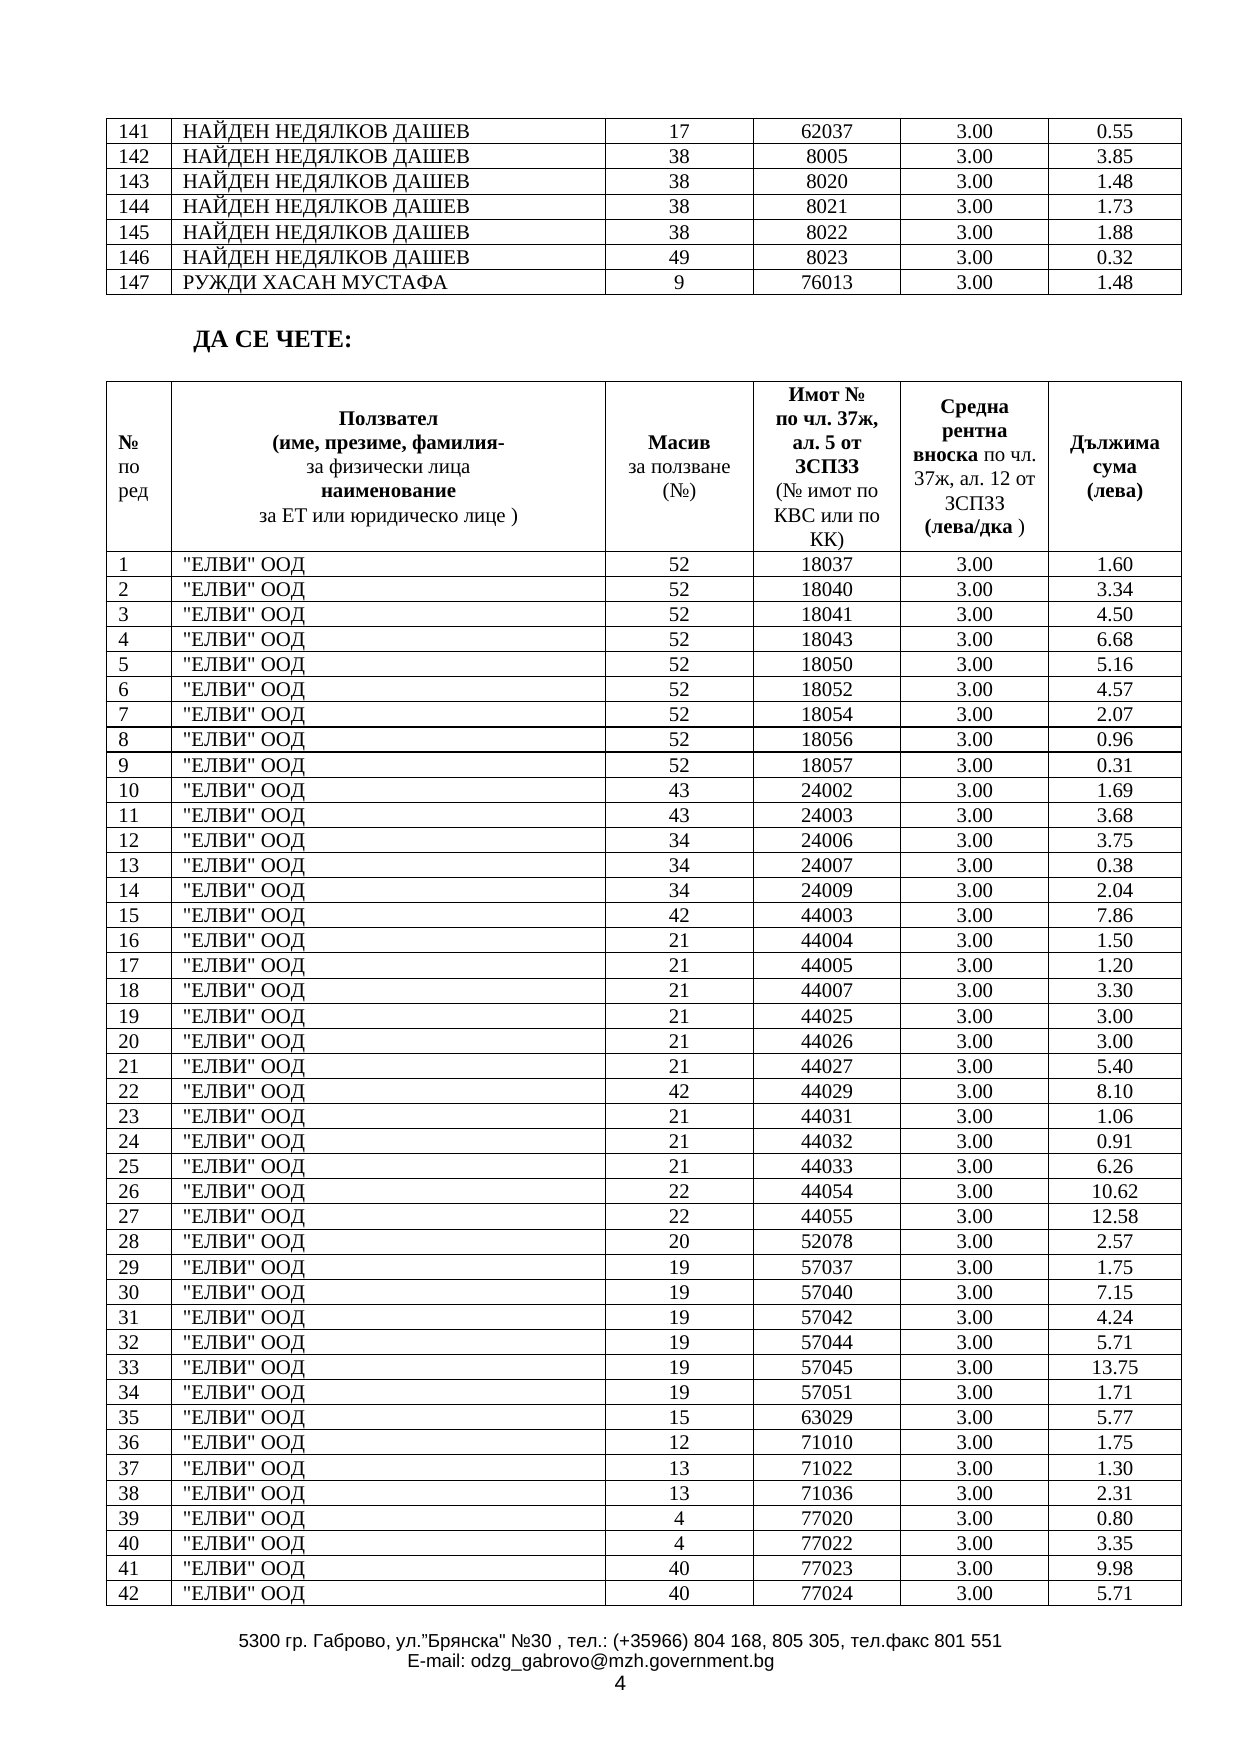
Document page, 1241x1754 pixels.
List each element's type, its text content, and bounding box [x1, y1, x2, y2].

table_cell 9 [107, 753, 171, 777]
table_cell "ЕЛВИ" ООД [172, 1179, 605, 1203]
table_cell 141 [107, 119, 171, 143]
table_cell "ЕЛВИ" ООД [172, 577, 605, 601]
table_cell 3.00 [901, 1305, 1048, 1329]
table_cell 6.68 [1049, 627, 1181, 651]
table_cell 15 [606, 1405, 753, 1429]
table_cell 3.00 [901, 627, 1048, 651]
table_cell 18057 [754, 753, 900, 777]
table_cell "ЕЛВИ" ООД [172, 878, 605, 902]
table_cell "ЕЛВИ" ООД [172, 627, 605, 651]
table_cell "ЕЛВИ" ООД [172, 552, 605, 576]
table_cell 19 [606, 1330, 753, 1354]
table_cell 7 [107, 702, 171, 726]
table_cell "ЕЛВИ" ООД [172, 1230, 605, 1253]
table_cell 44004 [754, 928, 900, 952]
table_cell 3.00 [901, 1230, 1048, 1253]
table_cell "ЕЛВИ" ООД [172, 1054, 605, 1078]
table_cell 10 [107, 778, 171, 802]
table_cell 26 [107, 1179, 171, 1203]
table_cell 44025 [754, 1004, 900, 1028]
table_cell 36 [107, 1430, 171, 1454]
table_cell 18041 [754, 602, 900, 626]
table_cell 18 [107, 979, 171, 1002]
table_cell 9 [606, 270, 753, 294]
table_cell 18056 [754, 728, 900, 751]
table_cell 33 [107, 1355, 171, 1379]
table_cell 3.85 [1049, 144, 1181, 168]
table_cell 43 [606, 803, 753, 827]
table_cell 12 [606, 1430, 753, 1454]
table_cell 5.71 [1049, 1581, 1181, 1605]
table_cell 28 [107, 1230, 171, 1253]
table_cell "ЕЛВИ" ООД [172, 1305, 605, 1329]
table_cell 77022 [754, 1531, 900, 1555]
table_cell 3.00 [901, 1004, 1048, 1028]
table_cell 44032 [754, 1129, 900, 1153]
table_cell НАЙДЕН НЕДЯЛКОВ ДАШЕВ [172, 195, 605, 218]
table_cell 44007 [754, 979, 900, 1002]
table_cell "ЕЛВИ" ООД [172, 928, 605, 952]
table_cell 7.15 [1049, 1280, 1181, 1304]
table_cell 23 [107, 1104, 171, 1128]
table_cell 1.20 [1049, 953, 1181, 977]
table_cell 1.48 [1049, 169, 1181, 193]
table_cell 24003 [754, 803, 900, 827]
table_cell 3.00 [901, 119, 1048, 143]
table_cell 3.00 [901, 169, 1048, 193]
table_cell 1.50 [1049, 928, 1181, 952]
table_cell 24009 [754, 878, 900, 902]
table_cell 34 [606, 853, 753, 877]
table_cell 2.04 [1049, 878, 1181, 902]
table_cell 42 [107, 1581, 171, 1605]
table_cell 2.31 [1049, 1481, 1181, 1504]
table_cell 1 [107, 552, 171, 576]
table_cell НАЙДЕН НЕДЯЛКОВ ДАШЕВ [172, 220, 605, 244]
table_cell 3.00 [901, 1556, 1048, 1580]
table_cell 24006 [754, 828, 900, 852]
table_cell 1.69 [1049, 778, 1181, 802]
table_cell 18054 [754, 702, 900, 726]
table_cell 18050 [754, 652, 900, 676]
table_cell 3.00 [901, 1079, 1048, 1103]
table_cell 37 [107, 1455, 171, 1479]
table_cell 52 [606, 652, 753, 676]
table_cell 21 [606, 979, 753, 1002]
table_cell 1.88 [1049, 220, 1181, 244]
table_cell 22 [606, 1204, 753, 1228]
table_cell "ЕЛВИ" ООД [172, 979, 605, 1002]
table_cell "ЕЛВИ" ООД [172, 1581, 605, 1605]
table_cell 8023 [754, 245, 900, 269]
table_cell 3.30 [1049, 979, 1181, 1002]
table_cell "ЕЛВИ" ООД [172, 1280, 605, 1304]
table_cell 44026 [754, 1029, 900, 1053]
table_cell 38 [606, 220, 753, 244]
table_cell 71036 [754, 1481, 900, 1504]
table_cell 44029 [754, 1079, 900, 1103]
table_cell 3.00 [901, 602, 1048, 626]
table_cell 0.32 [1049, 245, 1181, 269]
table_cell "ЕЛВИ" ООД [172, 1204, 605, 1228]
table_cell 1.75 [1049, 1255, 1181, 1279]
table_cell 40 [606, 1581, 753, 1605]
table_cell "ЕЛВИ" ООД [172, 1481, 605, 1504]
table_cell 27 [107, 1204, 171, 1228]
table_cell 21 [606, 953, 753, 977]
table_header Средна рентна вноска по чл. 37ж, ал. 12 от ЗСПЗЗ (лева/дка ) [901, 382, 1048, 551]
table_cell 44027 [754, 1054, 900, 1078]
table_cell 3.75 [1049, 828, 1181, 852]
table_cell 30 [107, 1280, 171, 1304]
table_cell 77020 [754, 1506, 900, 1530]
table_cell 71010 [754, 1430, 900, 1454]
table_cell 3.00 [901, 903, 1048, 927]
table_cell 25 [107, 1154, 171, 1178]
table_cell 3.00 [901, 979, 1048, 1002]
table_cell 0.55 [1049, 119, 1181, 143]
table_cell 144 [107, 195, 171, 218]
table_cell 3 [107, 602, 171, 626]
table_cell 4 [606, 1506, 753, 1530]
table_cell 3.00 [901, 577, 1048, 601]
table_cell 52 [606, 728, 753, 751]
table_cell 18052 [754, 677, 900, 701]
table_cell РУЖДИ ХАСАН МУСТАФА [172, 270, 605, 294]
table_cell 8021 [754, 195, 900, 218]
table_cell "ЕЛВИ" ООД [172, 1255, 605, 1279]
table_cell 3.00 [901, 677, 1048, 701]
table_cell 5.40 [1049, 1054, 1181, 1078]
table_cell 3.00 [901, 144, 1048, 168]
table_cell 38 [606, 195, 753, 218]
table_cell 44033 [754, 1154, 900, 1178]
table_cell 20 [107, 1029, 171, 1053]
table_cell 3.00 [901, 1405, 1048, 1429]
table_cell 3.00 [1049, 1029, 1181, 1053]
table_cell 44003 [754, 903, 900, 927]
table_cell 29 [107, 1255, 171, 1279]
table_cell 3.00 [901, 803, 1048, 827]
table_cell 19 [606, 1280, 753, 1304]
table_cell 13 [606, 1481, 753, 1504]
table_cell 4.24 [1049, 1305, 1181, 1329]
table_cell 77023 [754, 1556, 900, 1580]
table_cell 1.71 [1049, 1380, 1181, 1404]
table_cell 57044 [754, 1330, 900, 1354]
table_cell "ЕЛВИ" ООД [172, 1154, 605, 1178]
table_cell 34 [606, 828, 753, 852]
table_cell 24007 [754, 853, 900, 877]
table_cell 1.06 [1049, 1104, 1181, 1128]
table_cell 1.48 [1049, 270, 1181, 294]
table_cell 3.00 [901, 1531, 1048, 1555]
table_cell 3.00 [1049, 1004, 1181, 1028]
table_cell 0.96 [1049, 728, 1181, 751]
table_cell 18043 [754, 627, 900, 651]
table_cell 3.00 [901, 828, 1048, 852]
table_cell 17 [107, 953, 171, 977]
table_cell "ЕЛВИ" ООД [172, 1029, 605, 1053]
table_header Ползвател (име, презиме, фамилия- за физически лица наименование за ЕТ или юридическо лице ) [172, 382, 605, 551]
table_cell 42 [606, 903, 753, 927]
table_cell 22 [107, 1079, 171, 1103]
table_cell 57037 [754, 1255, 900, 1279]
table_cell 21 [606, 1054, 753, 1078]
table_cell "ЕЛВИ" ООД [172, 1430, 605, 1454]
table_cell 76013 [754, 270, 900, 294]
table_cell "ЕЛВИ" ООД [172, 803, 605, 827]
table_cell 147 [107, 270, 171, 294]
text ДА СЕ ЧЕТЕ: [118, 324, 1122, 352]
table_cell 3.00 [901, 1581, 1048, 1605]
table_cell 57051 [754, 1380, 900, 1404]
table_cell 1.30 [1049, 1455, 1181, 1479]
table_cell 3.00 [901, 728, 1048, 751]
table_cell 35 [107, 1405, 171, 1429]
table_cell "ЕЛВИ" ООД [172, 1129, 605, 1153]
table_cell 0.91 [1049, 1129, 1181, 1153]
table_cell "ЕЛВИ" ООД [172, 1104, 605, 1128]
table_cell "ЕЛВИ" ООД [172, 1355, 605, 1379]
table_cell 3.00 [901, 1355, 1048, 1379]
table_cell 52 [606, 677, 753, 701]
table_cell 3.00 [901, 953, 1048, 977]
table_cell 21 [606, 1029, 753, 1053]
table_cell 8005 [754, 144, 900, 168]
table_cell 3.00 [901, 928, 1048, 952]
table_cell 8 [107, 728, 171, 751]
table_cell 11 [107, 803, 171, 827]
table_cell 3.00 [901, 1506, 1048, 1530]
table_cell 0.80 [1049, 1506, 1181, 1530]
table_cell 63029 [754, 1405, 900, 1429]
table_cell "ЕЛВИ" ООД [172, 702, 605, 726]
table_cell 3.00 [901, 1255, 1048, 1279]
table_cell "ЕЛВИ" ООД [172, 1079, 605, 1103]
table_cell 142 [107, 144, 171, 168]
table_cell 62037 [754, 119, 900, 143]
table_cell 20 [606, 1230, 753, 1253]
table_cell 3.00 [901, 1104, 1048, 1128]
table_cell "ЕЛВИ" ООД [172, 677, 605, 701]
table_cell 57040 [754, 1280, 900, 1304]
table_cell 4 [606, 1531, 753, 1555]
table_cell 0.38 [1049, 853, 1181, 877]
table_cell 3.00 [901, 1054, 1048, 1078]
table_cell 10.62 [1049, 1179, 1181, 1203]
table_cell 3.00 [901, 1129, 1048, 1153]
table_cell 43 [606, 778, 753, 802]
table_cell 19 [107, 1004, 171, 1028]
table_cell 57045 [754, 1355, 900, 1379]
table_cell "ЕЛВИ" ООД [172, 1380, 605, 1404]
table_cell 1.75 [1049, 1430, 1181, 1454]
table_header Дължима сума (лева) [1049, 382, 1181, 551]
table_cell 3.00 [901, 195, 1048, 218]
table_cell 40 [606, 1556, 753, 1580]
table_cell "ЕЛВИ" ООД [172, 1330, 605, 1354]
table_cell 52 [606, 577, 753, 601]
table_cell 17 [606, 119, 753, 143]
table_cell "ЕЛВИ" ООД [172, 853, 605, 877]
table_cell "ЕЛВИ" ООД [172, 903, 605, 927]
table_cell 49 [606, 245, 753, 269]
table_cell 3.00 [901, 1330, 1048, 1354]
table_cell 44031 [754, 1104, 900, 1128]
table_cell 5.77 [1049, 1405, 1181, 1429]
table_cell "ЕЛВИ" ООД [172, 778, 605, 802]
table_cell 12 [107, 828, 171, 852]
table_cell 3.00 [901, 1430, 1048, 1454]
table_cell 52 [606, 552, 753, 576]
table_cell НАЙДЕН НЕДЯЛКОВ ДАШЕВ [172, 245, 605, 269]
table_cell 3.00 [901, 702, 1048, 726]
table_cell 7.86 [1049, 903, 1181, 927]
table_cell 3.00 [901, 1455, 1048, 1479]
table_cell 52078 [754, 1230, 900, 1253]
table_cell 3.00 [901, 220, 1048, 244]
table_cell 19 [606, 1305, 753, 1329]
table_cell "ЕЛВИ" ООД [172, 602, 605, 626]
table_cell 21 [606, 928, 753, 952]
table_cell "ЕЛВИ" ООД [172, 1556, 605, 1580]
table_cell 41 [107, 1556, 171, 1580]
table_cell 1.73 [1049, 195, 1181, 218]
table_cell 13.75 [1049, 1355, 1181, 1379]
table_cell 6 [107, 677, 171, 701]
table_cell "ЕЛВИ" ООД [172, 652, 605, 676]
table_cell 44055 [754, 1204, 900, 1228]
table_cell 145 [107, 220, 171, 244]
table_cell 3.00 [901, 1029, 1048, 1053]
table_cell 21 [606, 1004, 753, 1028]
table_cell 3.00 [901, 878, 1048, 902]
table_cell 3.00 [901, 1280, 1048, 1304]
table_cell 9.98 [1049, 1556, 1181, 1580]
table_header № по ред [107, 382, 171, 551]
table_cell 52 [606, 702, 753, 726]
table_cell 38 [606, 144, 753, 168]
table_cell 2.57 [1049, 1230, 1181, 1253]
table_cell 8022 [754, 220, 900, 244]
table_cell 57042 [754, 1305, 900, 1329]
table_cell 3.00 [901, 245, 1048, 269]
table_cell 3.00 [901, 753, 1048, 777]
table_cell 4.50 [1049, 602, 1181, 626]
table_cell 16 [107, 928, 171, 952]
table_cell 8020 [754, 169, 900, 193]
table_cell "ЕЛВИ" ООД [172, 828, 605, 852]
table_cell 3.00 [901, 270, 1048, 294]
table_cell 3.68 [1049, 803, 1181, 827]
table_cell 1.60 [1049, 552, 1181, 576]
table_header Имот № по чл. 37ж, ал. 5 от ЗСПЗЗ (№ имот по КВС или по КК) [754, 382, 900, 551]
table_cell 21 [107, 1054, 171, 1078]
table_cell 2.07 [1049, 702, 1181, 726]
table_cell 5 [107, 652, 171, 676]
table_cell 3.00 [901, 778, 1048, 802]
table_cell "ЕЛВИ" ООД [172, 1455, 605, 1479]
table_cell 21 [606, 1104, 753, 1128]
table_cell 15 [107, 903, 171, 927]
table_cell 4.57 [1049, 677, 1181, 701]
table_cell НАЙДЕН НЕДЯЛКОВ ДАШЕВ [172, 144, 605, 168]
table_cell 52 [606, 602, 753, 626]
table_cell 40 [107, 1531, 171, 1555]
table_cell 31 [107, 1305, 171, 1329]
table_cell "ЕЛВИ" ООД [172, 1004, 605, 1028]
table_cell 13 [107, 853, 171, 877]
table_cell 38 [606, 169, 753, 193]
table_cell 42 [606, 1079, 753, 1103]
table_cell 2 [107, 577, 171, 601]
table_cell 5.71 [1049, 1330, 1181, 1354]
table_cell 6.26 [1049, 1154, 1181, 1178]
table_cell 19 [606, 1255, 753, 1279]
table_cell 44005 [754, 953, 900, 977]
table_cell 21 [606, 1154, 753, 1178]
table_cell 3.00 [901, 1481, 1048, 1504]
table_cell "ЕЛВИ" ООД [172, 753, 605, 777]
table_cell 0.31 [1049, 753, 1181, 777]
table_cell 18040 [754, 577, 900, 601]
table_cell 18037 [754, 552, 900, 576]
table_cell 44054 [754, 1179, 900, 1203]
table_cell 34 [606, 878, 753, 902]
table_cell 3.00 [901, 853, 1048, 877]
table_cell 3.00 [901, 1179, 1048, 1203]
table_cell 24002 [754, 778, 900, 802]
table_cell 71022 [754, 1455, 900, 1479]
table_cell 32 [107, 1330, 171, 1354]
table_cell 3.34 [1049, 577, 1181, 601]
table_cell 3.00 [901, 1204, 1048, 1228]
table_cell 22 [606, 1179, 753, 1203]
table_cell 3.00 [901, 652, 1048, 676]
table_cell 4 [107, 627, 171, 651]
table_cell 3.35 [1049, 1531, 1181, 1555]
table_cell 19 [606, 1380, 753, 1404]
table_cell 77024 [754, 1581, 900, 1605]
table_cell 52 [606, 753, 753, 777]
table_cell 19 [606, 1355, 753, 1379]
table_cell "ЕЛВИ" ООД [172, 1506, 605, 1530]
table_cell 14 [107, 878, 171, 902]
table_cell "ЕЛВИ" ООД [172, 953, 605, 977]
table_cell 143 [107, 169, 171, 193]
table_cell 38 [107, 1481, 171, 1504]
table_cell "ЕЛВИ" ООД [172, 728, 605, 751]
table_cell 12.58 [1049, 1204, 1181, 1228]
table_header Масив за ползване (№) [606, 382, 753, 551]
table_cell 24 [107, 1129, 171, 1153]
table_cell "ЕЛВИ" ООД [172, 1531, 605, 1555]
table_cell 13 [606, 1455, 753, 1479]
table_cell 21 [606, 1129, 753, 1153]
table_cell НАЙДЕН НЕДЯЛКОВ ДАШЕВ [172, 169, 605, 193]
table_cell 8.10 [1049, 1079, 1181, 1103]
table_cell 3.00 [901, 1380, 1048, 1404]
table_cell 52 [606, 627, 753, 651]
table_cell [172, 119, 605, 143]
table_cell 146 [107, 245, 171, 269]
table_cell 34 [107, 1380, 171, 1404]
table_cell 3.00 [901, 552, 1048, 576]
table_cell 5.16 [1049, 652, 1181, 676]
table_cell 39 [107, 1506, 171, 1530]
table_cell "ЕЛВИ" ООД [172, 1405, 605, 1429]
table_cell 3.00 [901, 1154, 1048, 1178]
